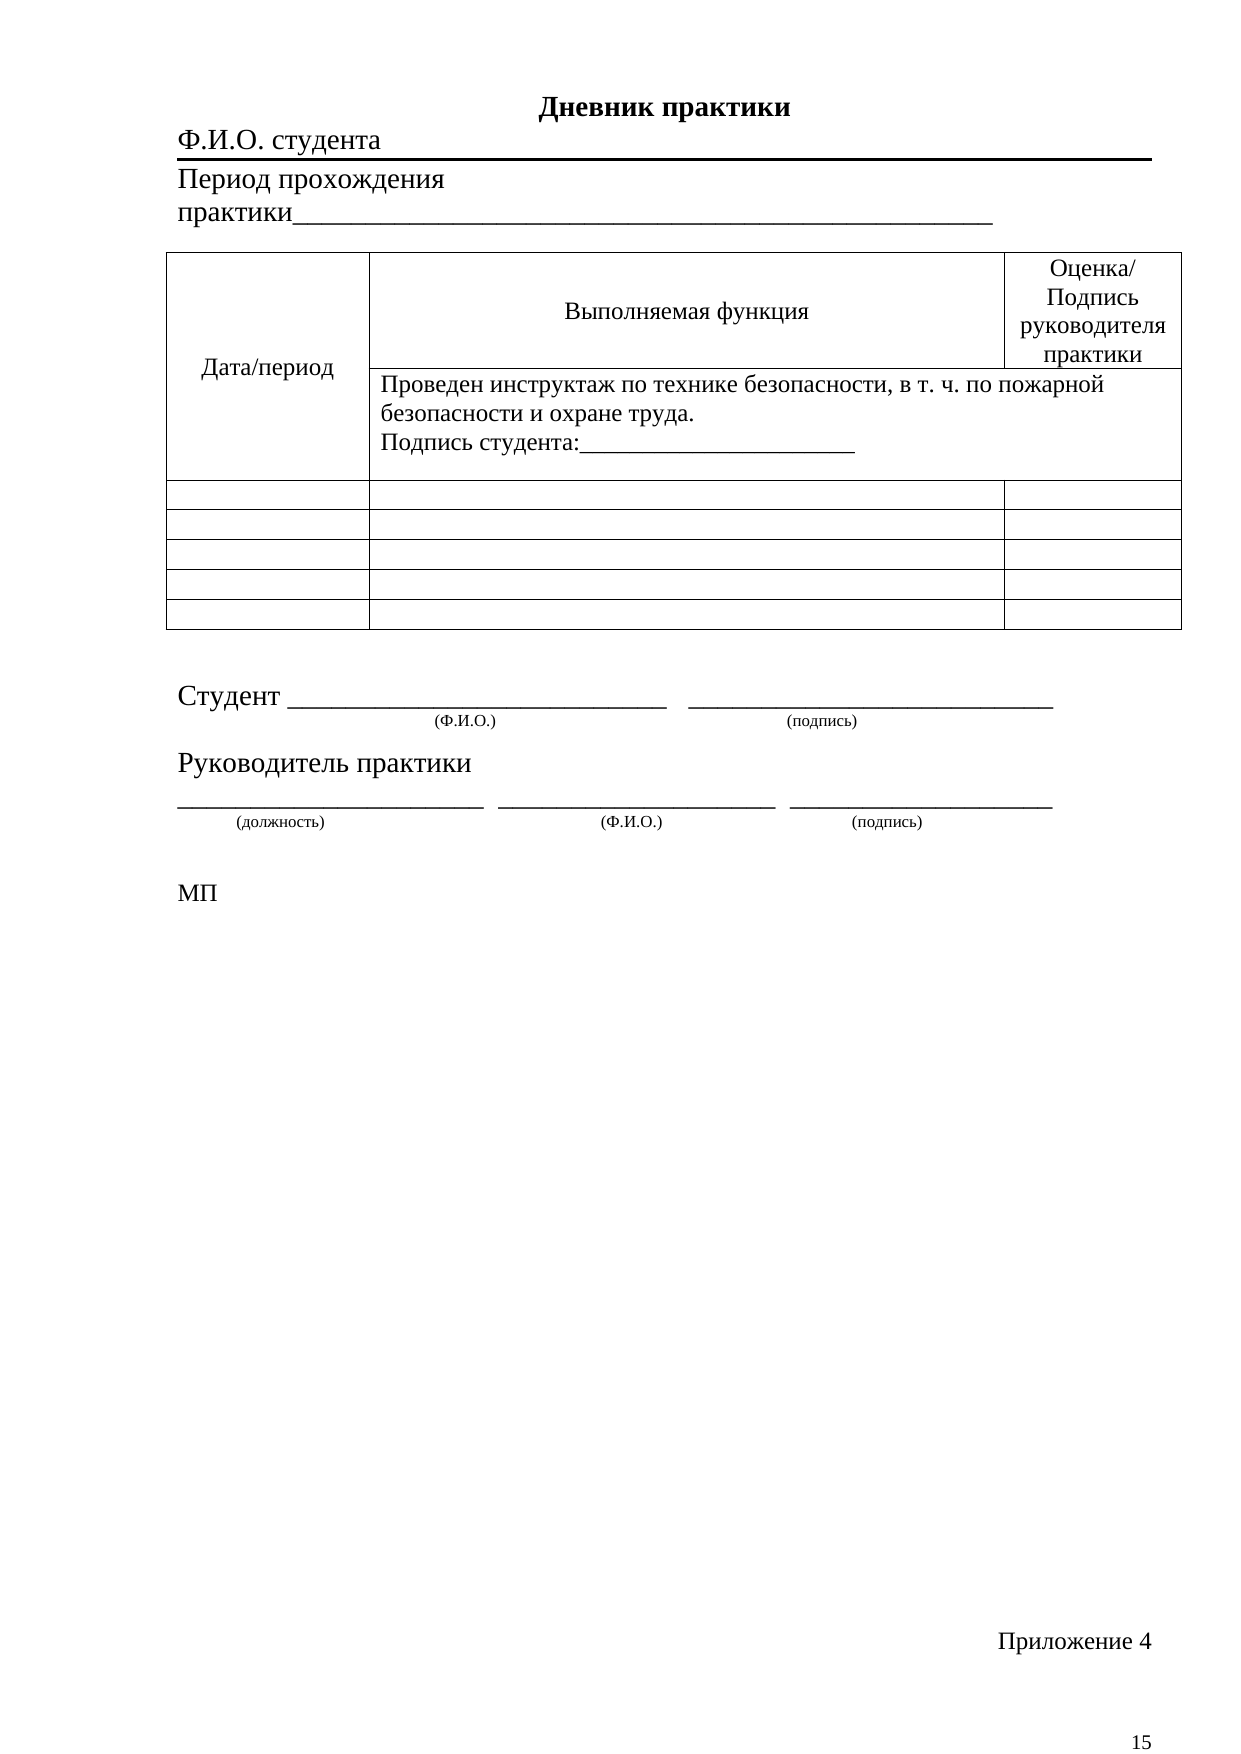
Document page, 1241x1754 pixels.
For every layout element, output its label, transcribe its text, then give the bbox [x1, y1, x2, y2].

text Период прохождения практики________________________________________________ [177, 161, 1152, 228]
table_cell [167, 481, 369, 509]
text Ф.И.О. студента [177, 122, 1152, 158]
table_cell [167, 540, 369, 569]
text МП [177, 878, 1152, 907]
table_header Дата/период [167, 253, 369, 479]
text (Ф.И.О.) (подпись) [177, 711, 1152, 745]
text Дневник практики [177, 89, 1152, 122]
text Студент __________________________ _________________________ [177, 678, 1152, 711]
text Приложение 4 [177, 1626, 1152, 1654]
table_header Оценка/ Подпись руководителя практики [1005, 253, 1181, 368]
table_cell [167, 510, 369, 539]
table_cell [370, 540, 1004, 569]
table_cell [1005, 540, 1181, 569]
table_cell [370, 481, 1004, 509]
table_cell [1005, 600, 1181, 628]
table_cell [1005, 481, 1181, 509]
table_cell [167, 600, 369, 628]
table_cell [370, 570, 1004, 599]
table_header Выполняемая функция [370, 253, 1004, 368]
table_cell Проведен инструктаж по технике безопасности, в т. ч. по пожарной безопасности и охране труда. Подпись студента:______________________ [370, 369, 1181, 479]
table_cell [1005, 570, 1181, 599]
table_cell [370, 600, 1004, 628]
text Руководитель практики [177, 745, 1152, 778]
table_cell [167, 570, 369, 599]
text _____________________ ___________________ __________________ [177, 778, 1152, 812]
table_cell [370, 510, 1004, 539]
table_cell [1005, 510, 1181, 539]
text (должность) (Ф.И.О.) (подпись) [177, 812, 1152, 845]
